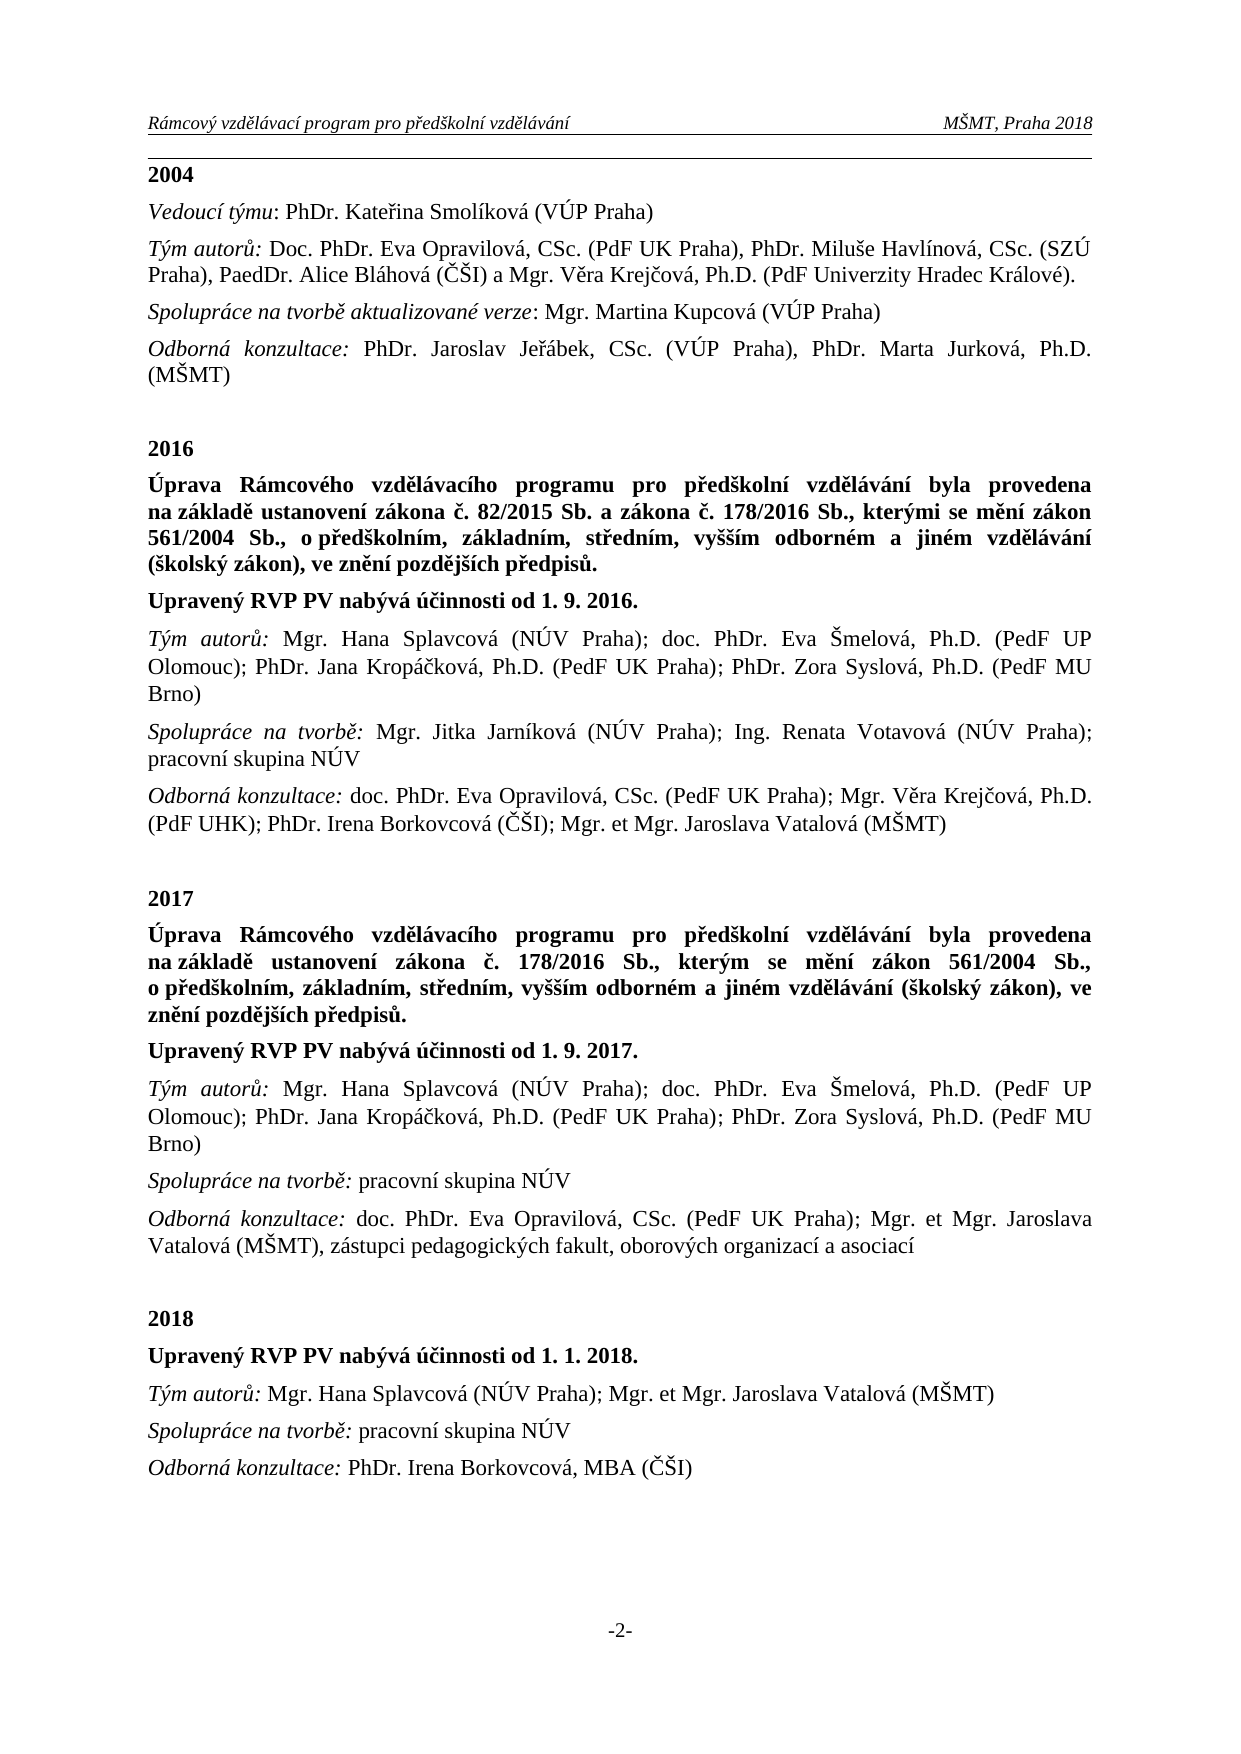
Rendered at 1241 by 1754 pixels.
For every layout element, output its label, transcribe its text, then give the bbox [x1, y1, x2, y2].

text Tým autorů: Mgr. Hana Splavcová (NÚV Praha); doc. PhDr. Eva Šmelová, Ph.D. (PedF UP Olomouc); PhDr. Jana Kropáčková, Ph.D. (PedF UK Praha); PhDr. Zora Syslová, Ph.D. (PedF MU Brno) [148, 1071, 1092, 1157]
text Tým autorů: Doc. PhDr. Eva Opravilová, CSc. (PdF UK Praha), PhDr. Miluše Havlínová, CSc. (SZÚ Praha), PaedDr. Alice Bláhová (ČŠI) a Mgr. Věra Krejčová, Ph.D. (PdF Univerzity Hradec Králové). [148, 232, 1092, 287]
text Odborná konzultace: PhDr. Jaroslav Jeřábek, CSc. (VÚP Praha), PhDr. Marta Jurková, Ph.D. (MŠMT) [148, 332, 1092, 387]
text Tým autorů: Mgr. Hana Splavcová (NÚV Praha); Mgr. et Mgr. Jaroslava Vatalová (MŠMT) [148, 1376, 1092, 1407]
text Odborná konzultace: PhDr. Irena Borkovcová, MBA (ČŠI) [148, 1451, 1092, 1480]
text Spolupráce na tvorbě: pracovní skupina NÚV [148, 1164, 1092, 1193]
text 2016 [148, 431, 1092, 461]
text Spolupráce na tvorbě: pracovní skupina NÚV [148, 1414, 1092, 1444]
text Tým autorů: Mgr. Hana Splavcová (NÚV Praha); doc. PhDr. Eva Šmelová, Ph.D. (PedF UP Olomouc); PhDr. Jana Kropáčková, Ph.D. (PedF UK Praha); PhDr. Zora Syslová, Ph.D. (PedF MU Brno) [148, 621, 1092, 706]
text Úprava Rámcového vzdělávacího programu pro předškolní vzdělávání byla provedena na základě ustanovení zákona č. 178/2016 Sb., kterým se mění zákon 561/2004 Sb., o předškolním, základním, středním, vyšším odborném a jiném vzdělávání (školský zákon), ve znění pozdějších předpisů. [148, 918, 1092, 1027]
text Upravený RVP PV nabývá účinnosti od 1. 1. 2018. [148, 1339, 1092, 1368]
text Vedoucí týmu: PhDr. Kateřina Smolíková (VÚP Praha) [148, 195, 1092, 224]
text Odborná konzultace: doc. PhDr. Eva Opravilová, CSc. (PedF UK Praha); Mgr. et Mgr. Jaroslava Vatalová (MŠMT), zástupci pedagogických fakult, oborových organizací a asociací [148, 1201, 1092, 1258]
text Spolupráce na tvorbě: Mgr. Jitka Jarníková (NÚV Praha); Ing. Renata Votavová (NÚV Praha); pracovní skupina NÚV [148, 714, 1092, 771]
text 2017 [148, 882, 1092, 911]
text Odborná konzultace: doc. PhDr. Eva Opravilová, CSc. (PedF UK Praha); Mgr. Věra Krejčová, Ph.D. (PdF UHK); PhDr. Irena Borkovcová (ČŠI); Mgr. et Mgr. Jaroslava Vatalová (MŠMT) [148, 778, 1092, 838]
text Upravený RVP PV nabývá účinnosti od 1. 9. 2016. [148, 584, 1092, 613]
text Upravený RVP PV nabývá účinnosti od 1. 9. 2017. [148, 1034, 1092, 1064]
text 2018 [148, 1302, 1092, 1332]
text 2004 [148, 159, 1092, 188]
text Spolupráce na tvorbě aktualizované verze: Mgr. Martina Kupcová (VÚP Praha) [148, 295, 1092, 324]
text Úprava Rámcového vzdělávacího programu pro předškolní vzdělávání byla provedena na základě ustanovení zákona č. 82/2015 Sb. a zákona č. 178/2016 Sb., kterými se mění zákon 561/2004 Sb., o předškolním, základním, středním, vyšším odborném a jiném vzdělávání (školský zákon), ve znění pozdějších předpisů. [148, 468, 1092, 577]
